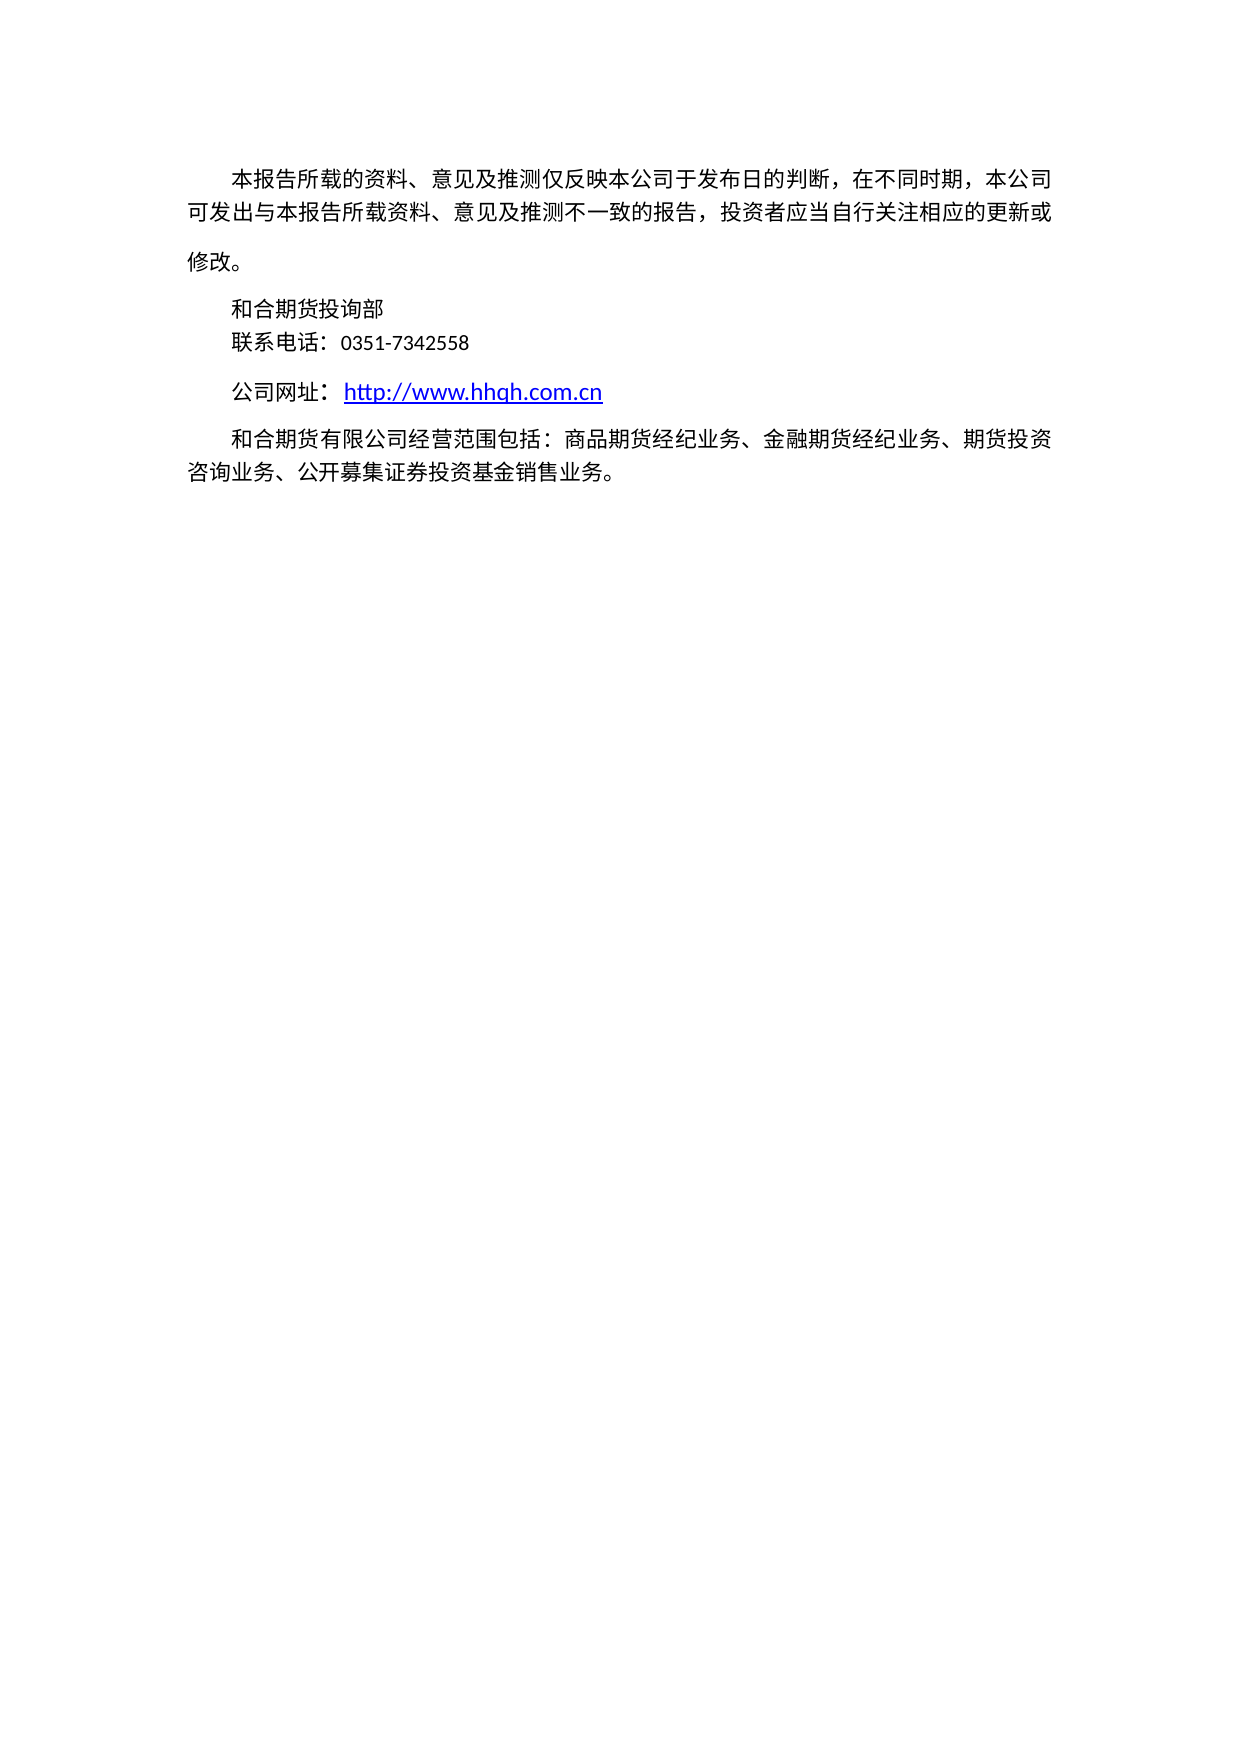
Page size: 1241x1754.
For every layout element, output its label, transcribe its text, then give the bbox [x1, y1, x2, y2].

text 和合期货投询部 [187, 292, 1053, 324]
text 公司网址：http://www.hhqh.com.cn [187, 357, 1053, 422]
text 和合期货有限公司经营范围包括：商品期货经纪业务、金融期货经纪业务、期货投资咨询业务、公开募集证券投资基金销售业务。 [187, 422, 1053, 487]
text 本报告所载的资料、意见及推测仅反映本公司于发布日的判断，在不同时期，本公司可发出与本报告所载资料、意见及推测不一致的报告，投资者应当自行关注相应的更新或修改。 [187, 162, 1053, 292]
text 联系电话：0351-7342558 [187, 324, 1053, 357]
